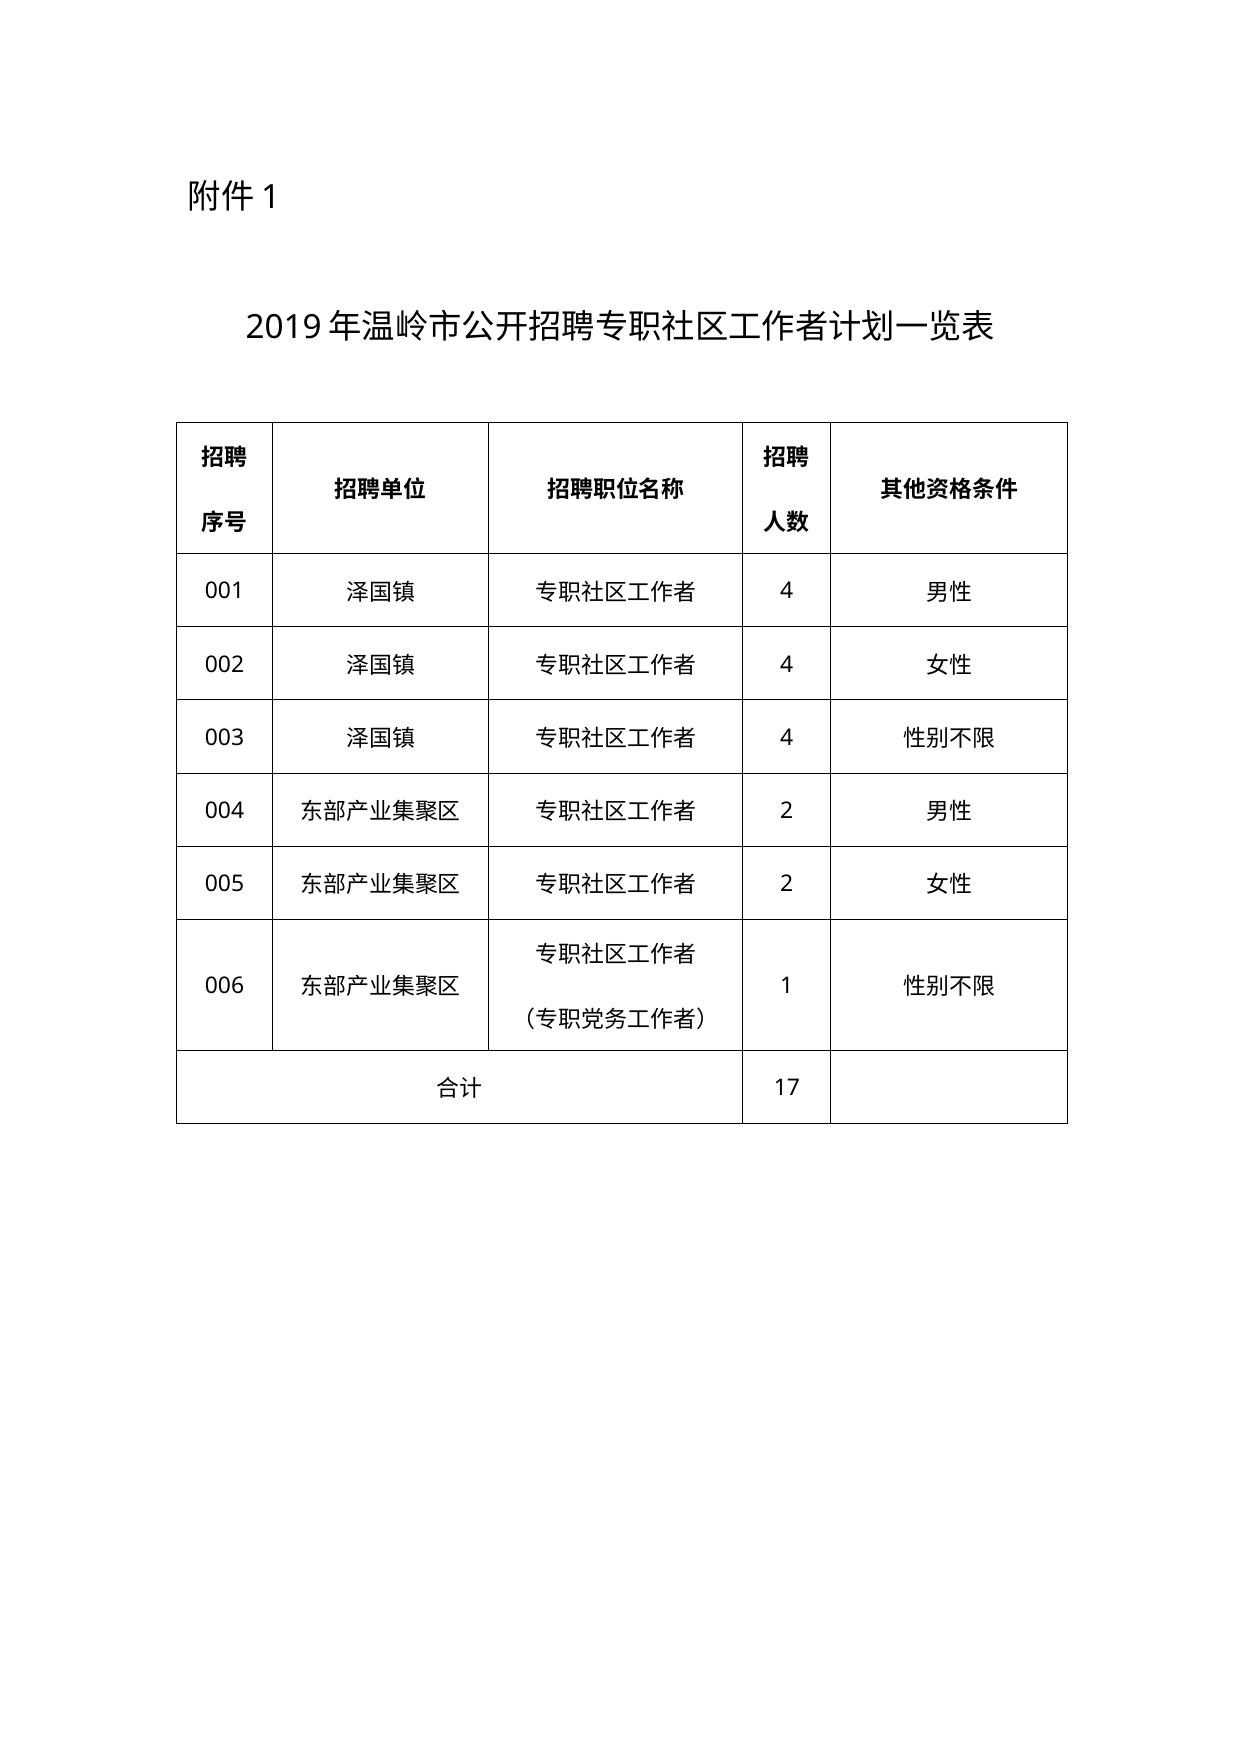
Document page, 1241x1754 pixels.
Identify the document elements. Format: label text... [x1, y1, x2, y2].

table_cell 002 [177, 627, 272, 699]
text 2019年温岭市公开招聘专职社区工作者计划一览表 [187, 292, 1053, 357]
table_cell 专职社区工作者 [489, 847, 742, 919]
table_cell 1 [743, 920, 830, 1050]
table_cell 005 [177, 847, 272, 919]
table_cell 女性 [831, 627, 1067, 699]
table_cell 专职社区工作者 [489, 627, 742, 699]
table_cell [831, 1051, 1067, 1123]
table_cell 006 [177, 920, 272, 1050]
table_cell 专职社区工作者 （专职党务工作者） [489, 920, 742, 1050]
table_header 其他资格条件 [831, 423, 1067, 553]
table_cell 004 [177, 774, 272, 846]
table_header 招聘人数 [743, 423, 830, 553]
table_cell 性别不限 [831, 920, 1067, 1050]
text 附件1 [187, 162, 1053, 227]
table_cell 专职社区工作者 [489, 554, 742, 626]
table_cell 东部产业集聚区 [273, 847, 488, 919]
table_cell 东部产业集聚区 [273, 774, 488, 846]
table_header 招聘 序号 [177, 423, 272, 553]
table_cell 4 [743, 627, 830, 699]
table_cell 性别不限 [831, 700, 1067, 772]
table_header 招聘职位名称 [489, 423, 742, 553]
table_cell 2 [743, 847, 830, 919]
table_cell 专职社区工作者 [489, 774, 742, 846]
table_cell 4 [743, 700, 830, 772]
table_cell 001 [177, 554, 272, 626]
table_cell 东部产业集聚区 [273, 920, 488, 1050]
table_cell 合计 [177, 1051, 742, 1123]
table_cell 003 [177, 700, 272, 772]
table_header 招聘单位 [273, 423, 488, 553]
table_cell 男性 [831, 554, 1067, 626]
table_cell 女性 [831, 847, 1067, 919]
table_cell 2 [743, 774, 830, 846]
table_cell 17 [743, 1051, 830, 1123]
table_cell 男性 [831, 774, 1067, 846]
table_cell 泽国镇 [273, 627, 488, 699]
table_cell 专职社区工作者 [489, 700, 742, 772]
table_cell 泽国镇 [273, 700, 488, 772]
table_cell 泽国镇 [273, 554, 488, 626]
table_cell 4 [743, 554, 830, 626]
